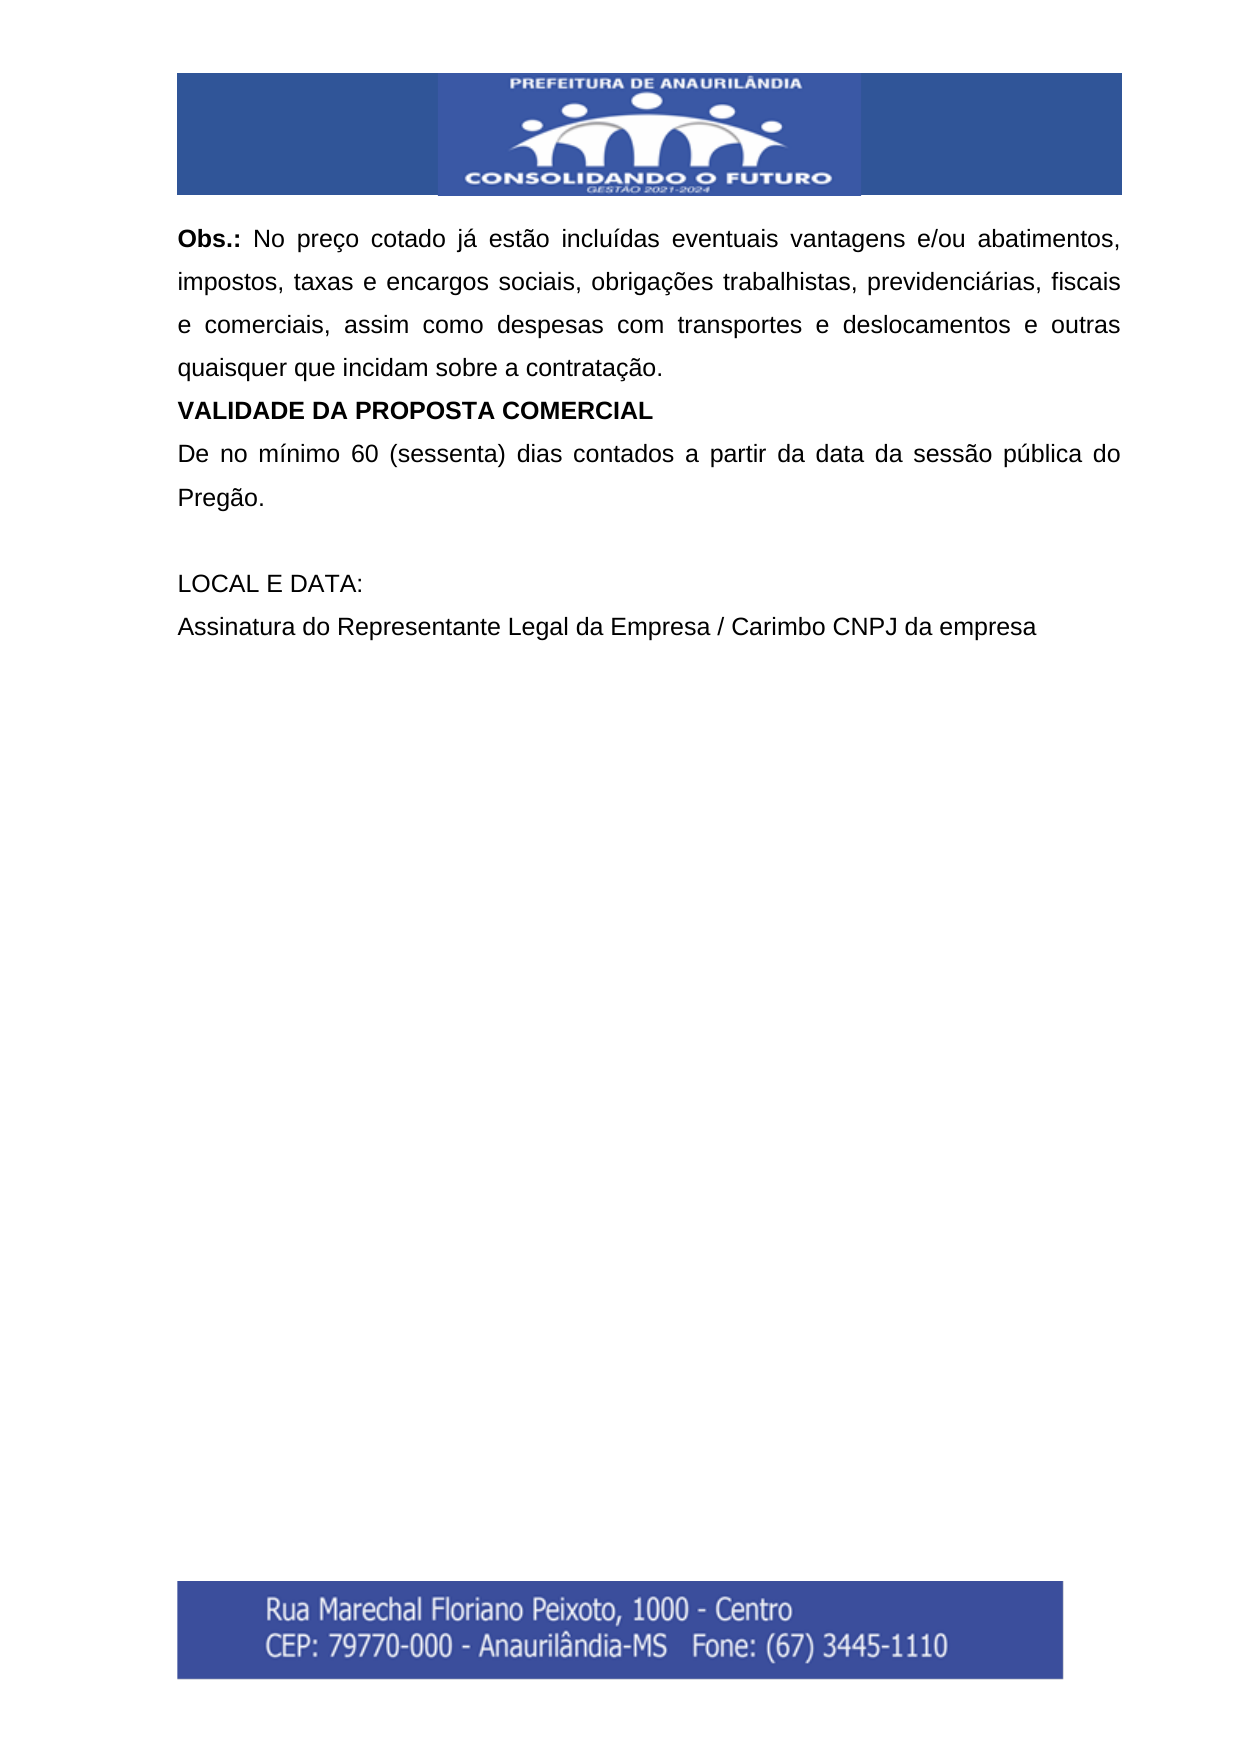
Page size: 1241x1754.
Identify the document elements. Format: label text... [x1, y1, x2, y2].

text LOCAL E DATA: [177, 569, 1122, 598]
picture [437, 73, 862, 196]
text VALIDADE DA PROPOSTA COMERCIAL [177, 396, 1122, 425]
text Assinatura do Representante Legal da Empresa / Carimbo CNPJ da empresa [177, 612, 1122, 641]
text De no mínimo 60 (sessenta) dias contados a partir da data da sessão pública do Pregão. [177, 439, 1122, 511]
picture [177, 1581, 1065, 1681]
text Obs.: No preço cotado já estão incluídas eventuais vantagens e/ou abatimentos, impostos, taxas e encargos sociais, obrigações trabalhistas, previdenciárias, fiscais e comerciais, assim como despesas com transportes e deslocamentos e outras quaisquer que incidam sobre a contratação. [177, 224, 1122, 382]
